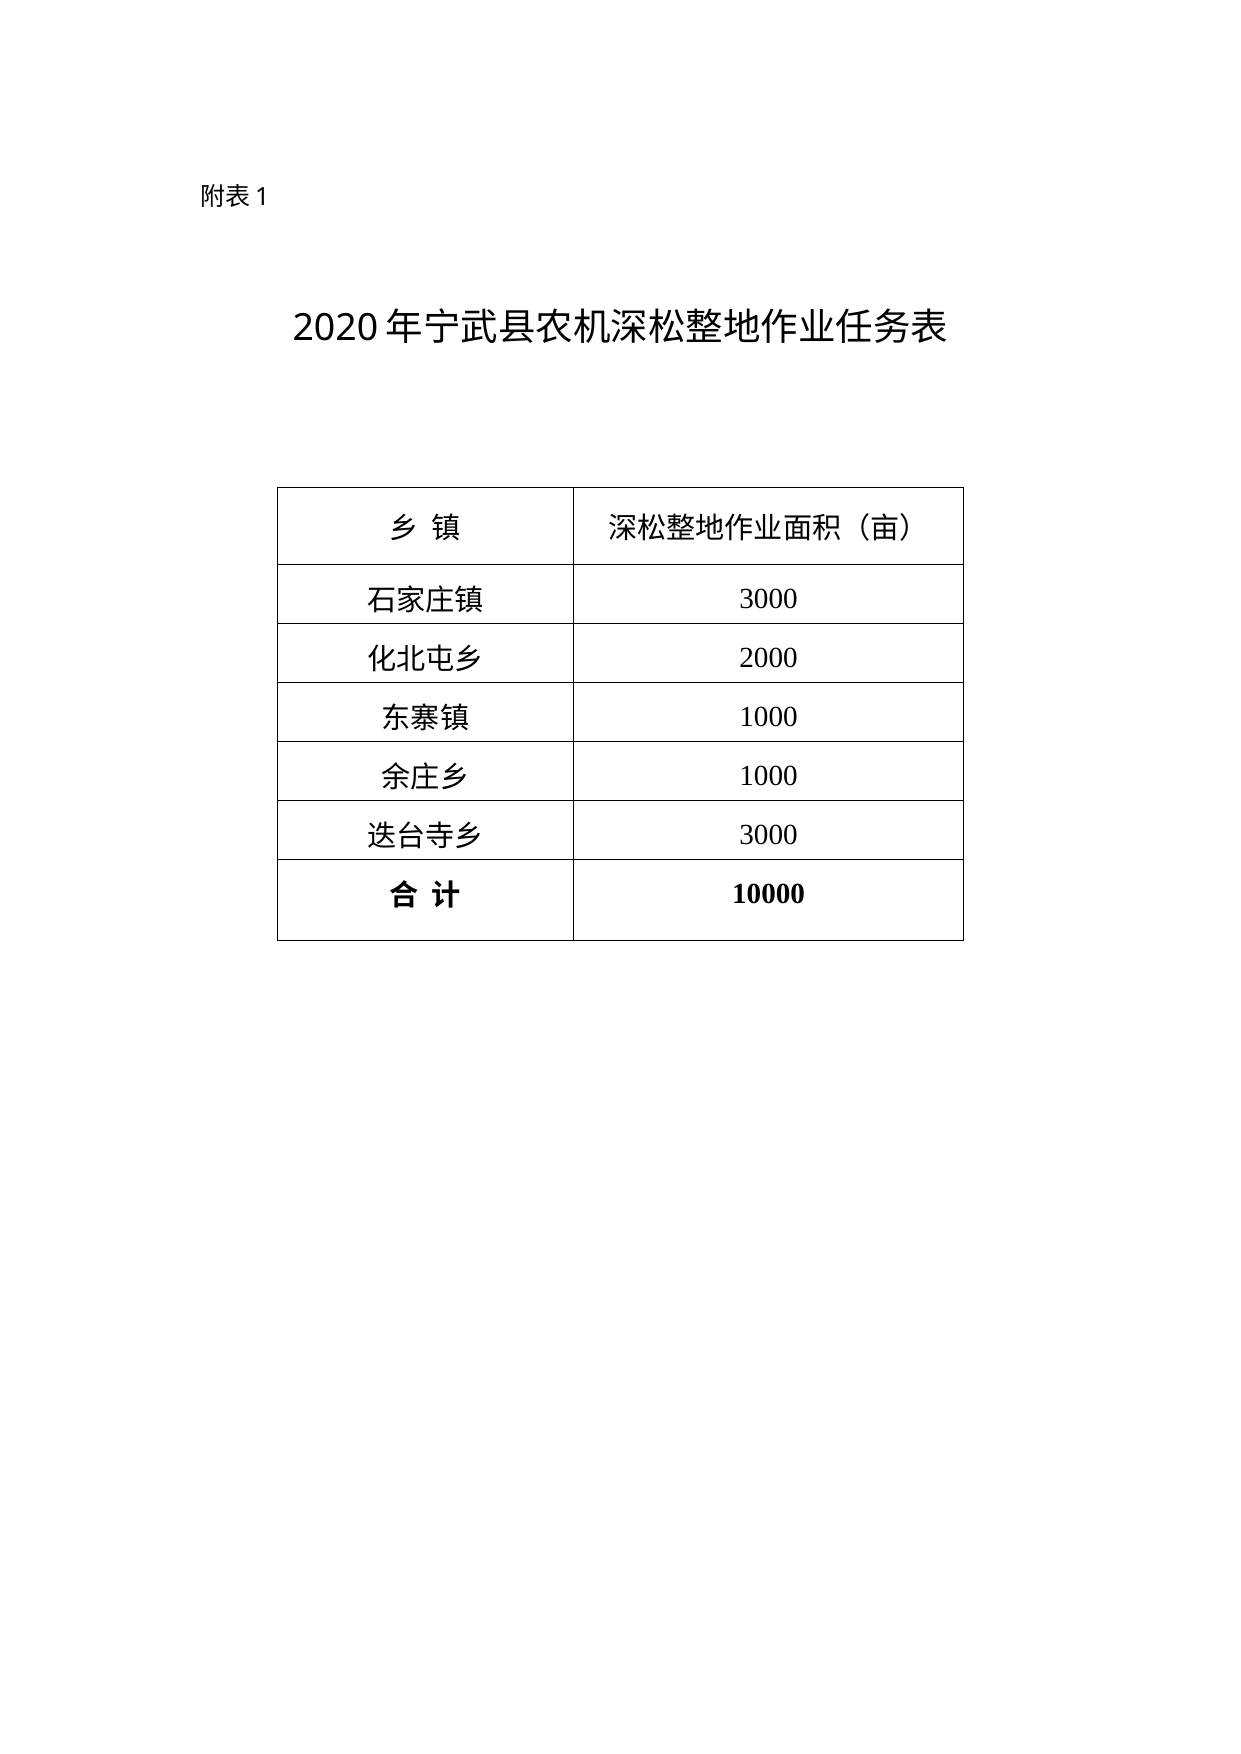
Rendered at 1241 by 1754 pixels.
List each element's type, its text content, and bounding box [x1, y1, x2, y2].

table_cell 3000 [574, 801, 963, 859]
table_cell 合 计 [278, 860, 573, 940]
table_header 乡 镇 [278, 488, 573, 564]
table_cell 1000 [574, 742, 963, 800]
table_cell 迭台寺乡 [278, 801, 573, 859]
table_cell 10000 [574, 860, 963, 940]
table_header 深松整地作业面积（亩） [574, 488, 963, 564]
table_cell 余庄乡 [278, 742, 573, 800]
table_cell 石家庄镇 [278, 565, 573, 623]
table_cell 2000 [574, 624, 963, 682]
table_cell 1000 [574, 683, 963, 741]
table_cell 东寨镇 [278, 683, 573, 741]
text 附表1 [187, 162, 1053, 227]
table_cell 化北屯乡 [278, 624, 573, 682]
text 2020年宁武县农机深松整地作业任务表 [187, 292, 1053, 357]
table_cell 3000 [574, 565, 963, 623]
